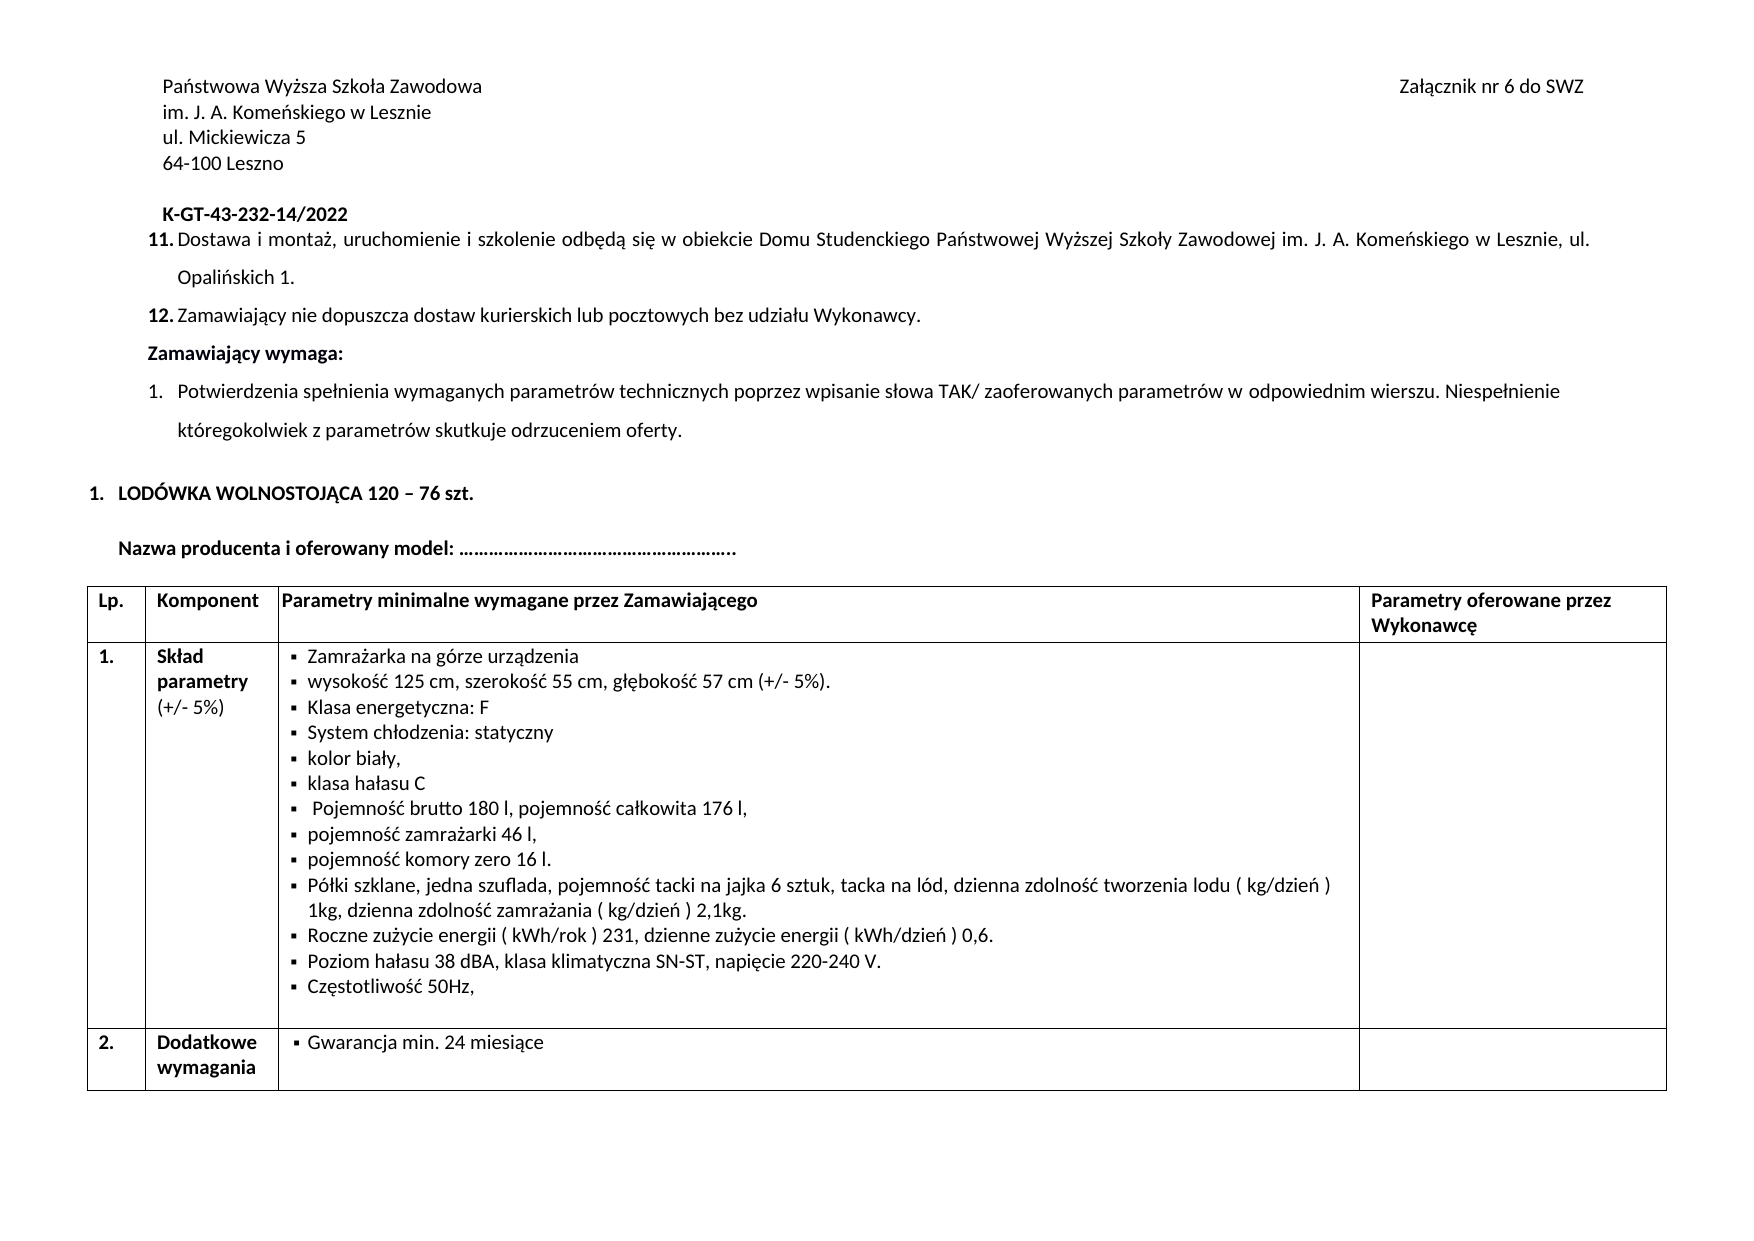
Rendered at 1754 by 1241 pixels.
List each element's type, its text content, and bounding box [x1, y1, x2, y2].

table_cell [1360, 643, 1666, 1028]
table_cell Gwarancja min. 24 miesiące [279, 1029, 1359, 1089]
table_cell Zamrażarka na górze urządzenia wysokość 125 cm, szerokość 55 cm, głębokość 57 cm (+/- 5%). Klasa energetyczna: F System chłodzenia: statyczny kolor biały, klasa hałasu C Pojemność brutto 180 l, pojemność całkowita 176 l, pojemność zamrażarki 46 l, pojemność komory zero 16 l. Półki szklane, jedna szuflada, pojemność tacki na jajka 6 sztuk, tacka na lód, dzienna zdolność tworzenia lodu ( kg/dzień ) 1kg, dzienna zdolność zamrażania ( kg/dzień ) 2,1kg. Roczne zużycie energii ( kWh/rok ) 231, dzienne zużycie energii ( kWh/dzień ) 0,6. Poziom hałasu 38 dBA, klasa klimatyczna SN-ST, napięcie 220-240 V. Częstotliwość 50Hz, [279, 643, 1359, 1028]
table_cell 2. [88, 1029, 145, 1089]
table_header Parametry minimalne wymagane przez Zamawiającego [279, 587, 1359, 642]
table_cell 1. [88, 643, 145, 1028]
table_header Lp. [88, 587, 145, 642]
table_cell [1360, 1029, 1666, 1089]
list Zamawiający nie dopuszcza dostaw kurierskich lub pocztowych bez udziału Wykonawcy. [148, 302, 1592, 328]
list Dostawa i montaż, uruchomienie i szkolenie odbędą się w obiekcie Domu Studenckiego Państwowej Wyższej Szkoły Zawodowej im. J. A. Komeńskiego w Lesznie, ul. Opalińskich 1. [148, 226, 1592, 290]
list LODÓWKA WOLNOSTOJĄCA 120 – 76 szt. [88, 480, 1606, 506]
table_header Parametry oferowane przez Wykonawcę [1360, 587, 1666, 642]
table_cell Dodatkowe wymagania [146, 1029, 278, 1089]
text Nazwa producenta i oferowany model: ……………………………………………….. [118, 535, 1606, 560]
table_header Komponent [146, 587, 278, 642]
list Potwierdzenia spełnienia wymaganych parametrów technicznych poprzez wpisanie słowa TAK/ zaoferowanych parametrów w odpowiednim wierszu. Niespełnienie któregokolwiek z parametrów skutkuje odrzuceniem oferty. [148, 379, 1668, 442]
table_cell Skład parametry (+/- 5%) [146, 643, 278, 1028]
text Zamawiający wymaga: [148, 341, 1592, 366]
